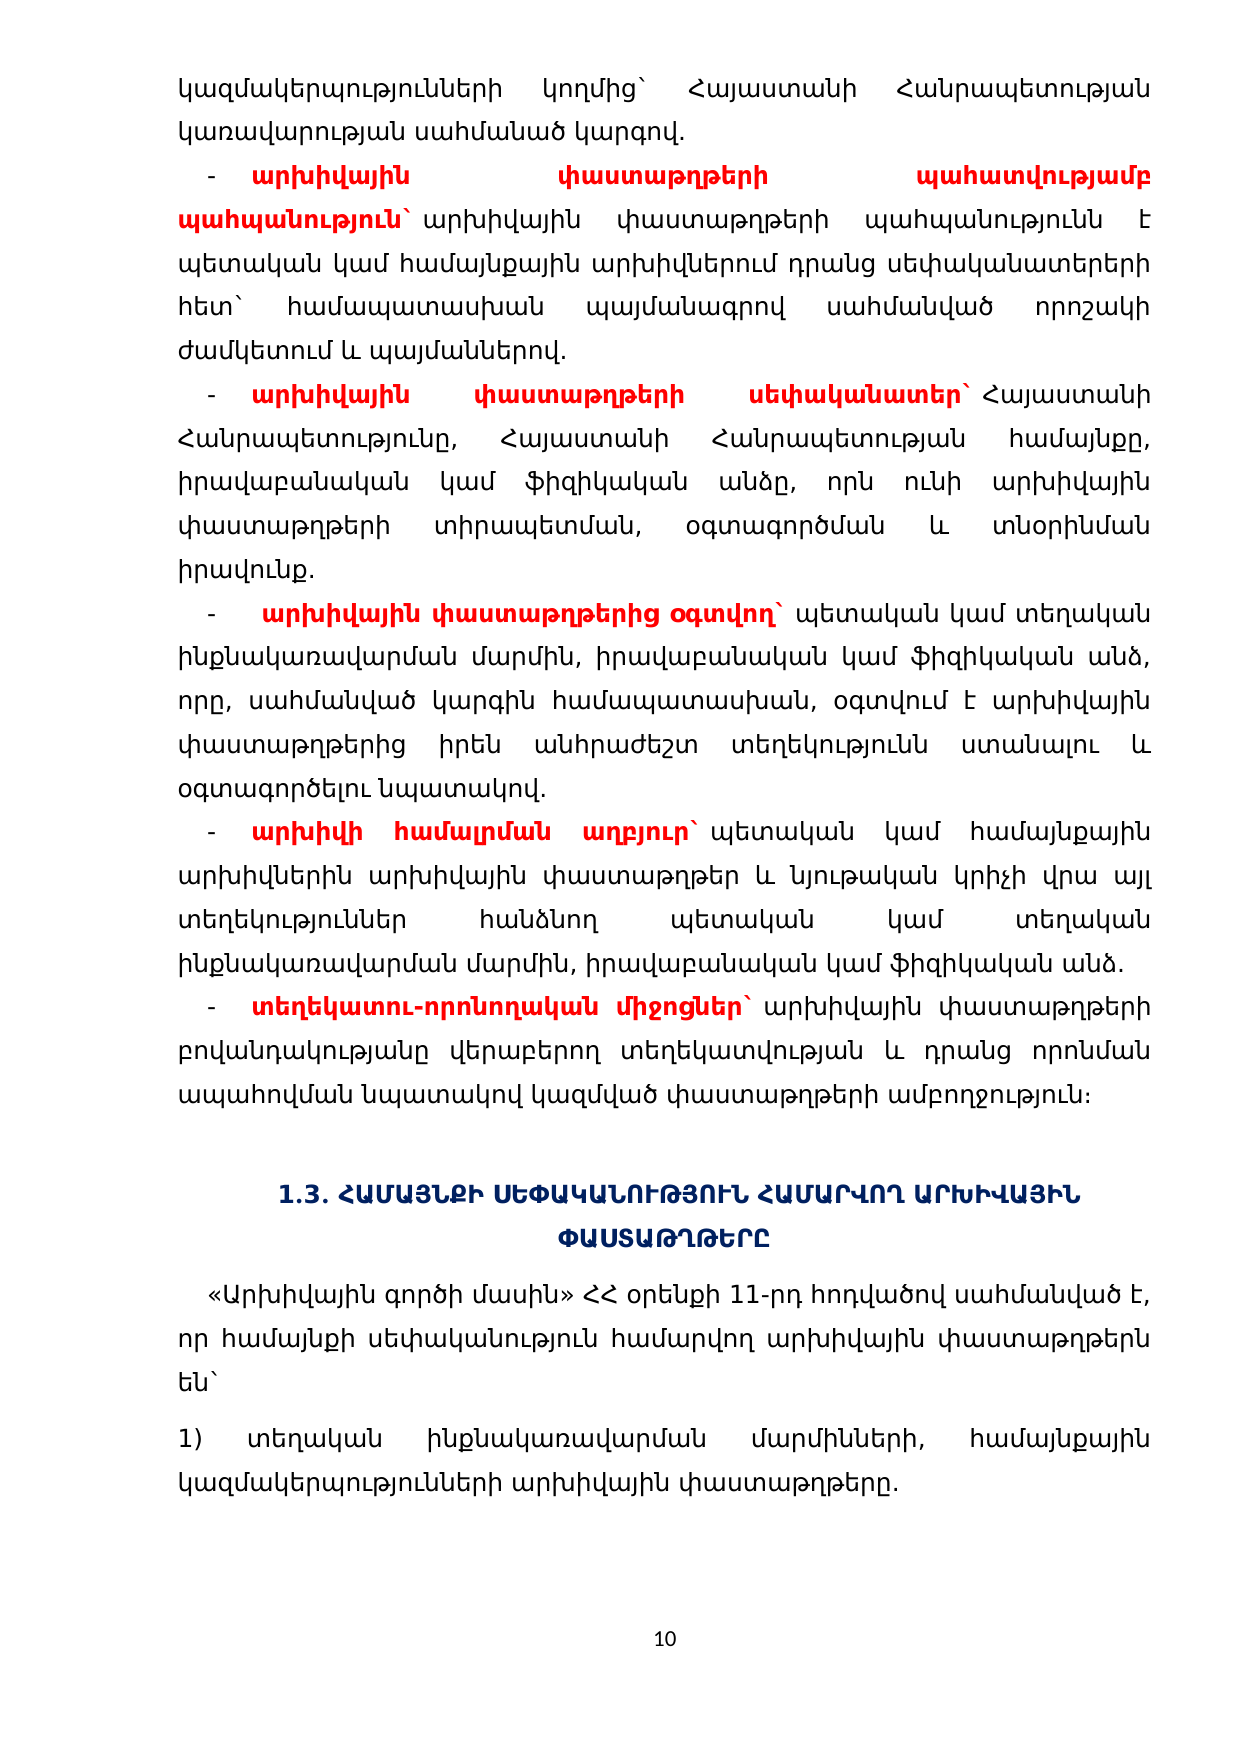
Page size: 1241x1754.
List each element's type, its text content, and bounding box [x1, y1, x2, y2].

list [177, 74, 1152, 147]
list արխիվի համալրման աղբյուր` պետական կամ համայնքային արխիվներին արխիվային փաստաթղթեր և նյութական կրիչի վրա այլ տեղեկություններ հանձնող պետական կամ տեղական ինքնակառավարման մարմին, իրավաբանական կամ ֆիզիկական անձ. [177, 818, 1152, 978]
list արխիվային փաստաթղթերի սեփականատեր` Հայաստանի Հանրապետությունը, Հայաստանի Հանրապետության համայնքը, իրավաբանական կամ ֆիզիկական անձը, որն ունի արխիվային փաստաթղթերի տիրապետման, օգտագործման և տնօրինման իրավունք. [177, 380, 1152, 584]
text «Արխիվային գործի մասին» ՀՀ օրենքի 11-րդ հոդվածով սահմանված է, որ համայնքի սեփականություն համարվող արխիվային փաստաթղթերն են` [177, 1280, 1152, 1397]
text 1․3․ ՀԱՄԱՅՆՔԻ ՍԵՓԱԿԱՆՈՒԹՅՈՒՆ ՀԱՄԱՐՎՈՂ ԱՐԽԻՎԱՅԻՆ ՓԱՍՏԱԹՂԹԵՐԸ [177, 1180, 1152, 1253]
list արխիվային փաստաթղթերից օգտվող` պետական կամ տեղական ինքնակառավարման մարմին, իրավաբանական կամ ֆիզիկական անձ, որը, սահմանված կարգին համապատասխան, օգտվում է արխիվային փաստաթղթերից իրեն անհրաժեշտ տեղեկությունն ստանալու և օգտագործելու նպատակով. [177, 599, 1152, 803]
list տեղեկատու-որոնողական միջոցներ` արխիվային փաստաթղթերի բովանդակությանը վերաբերող տեղեկատվության և դրանց որոնման ապահովման նպատակով կազմված փաստաթղթերի ամբողջություն։ [177, 993, 1152, 1109]
text 1) տեղական ինքնակառավարման մարմինների, համայնքային կազմակերպությունների արխիվային փաստաթղթերը. [177, 1424, 1152, 1497]
list արխիվային փաստաթղթերի պահատվությամբ պահպանություն` արխիվային փաստաթղթերի պահպանությունն է պետական կամ համայնքային արխիվներում դրանց սեփականատերերի հետ` համապատասխան պայմանագրով սահմանված որոշակի ժամկետում և պայմաններով. [177, 161, 1152, 366]
